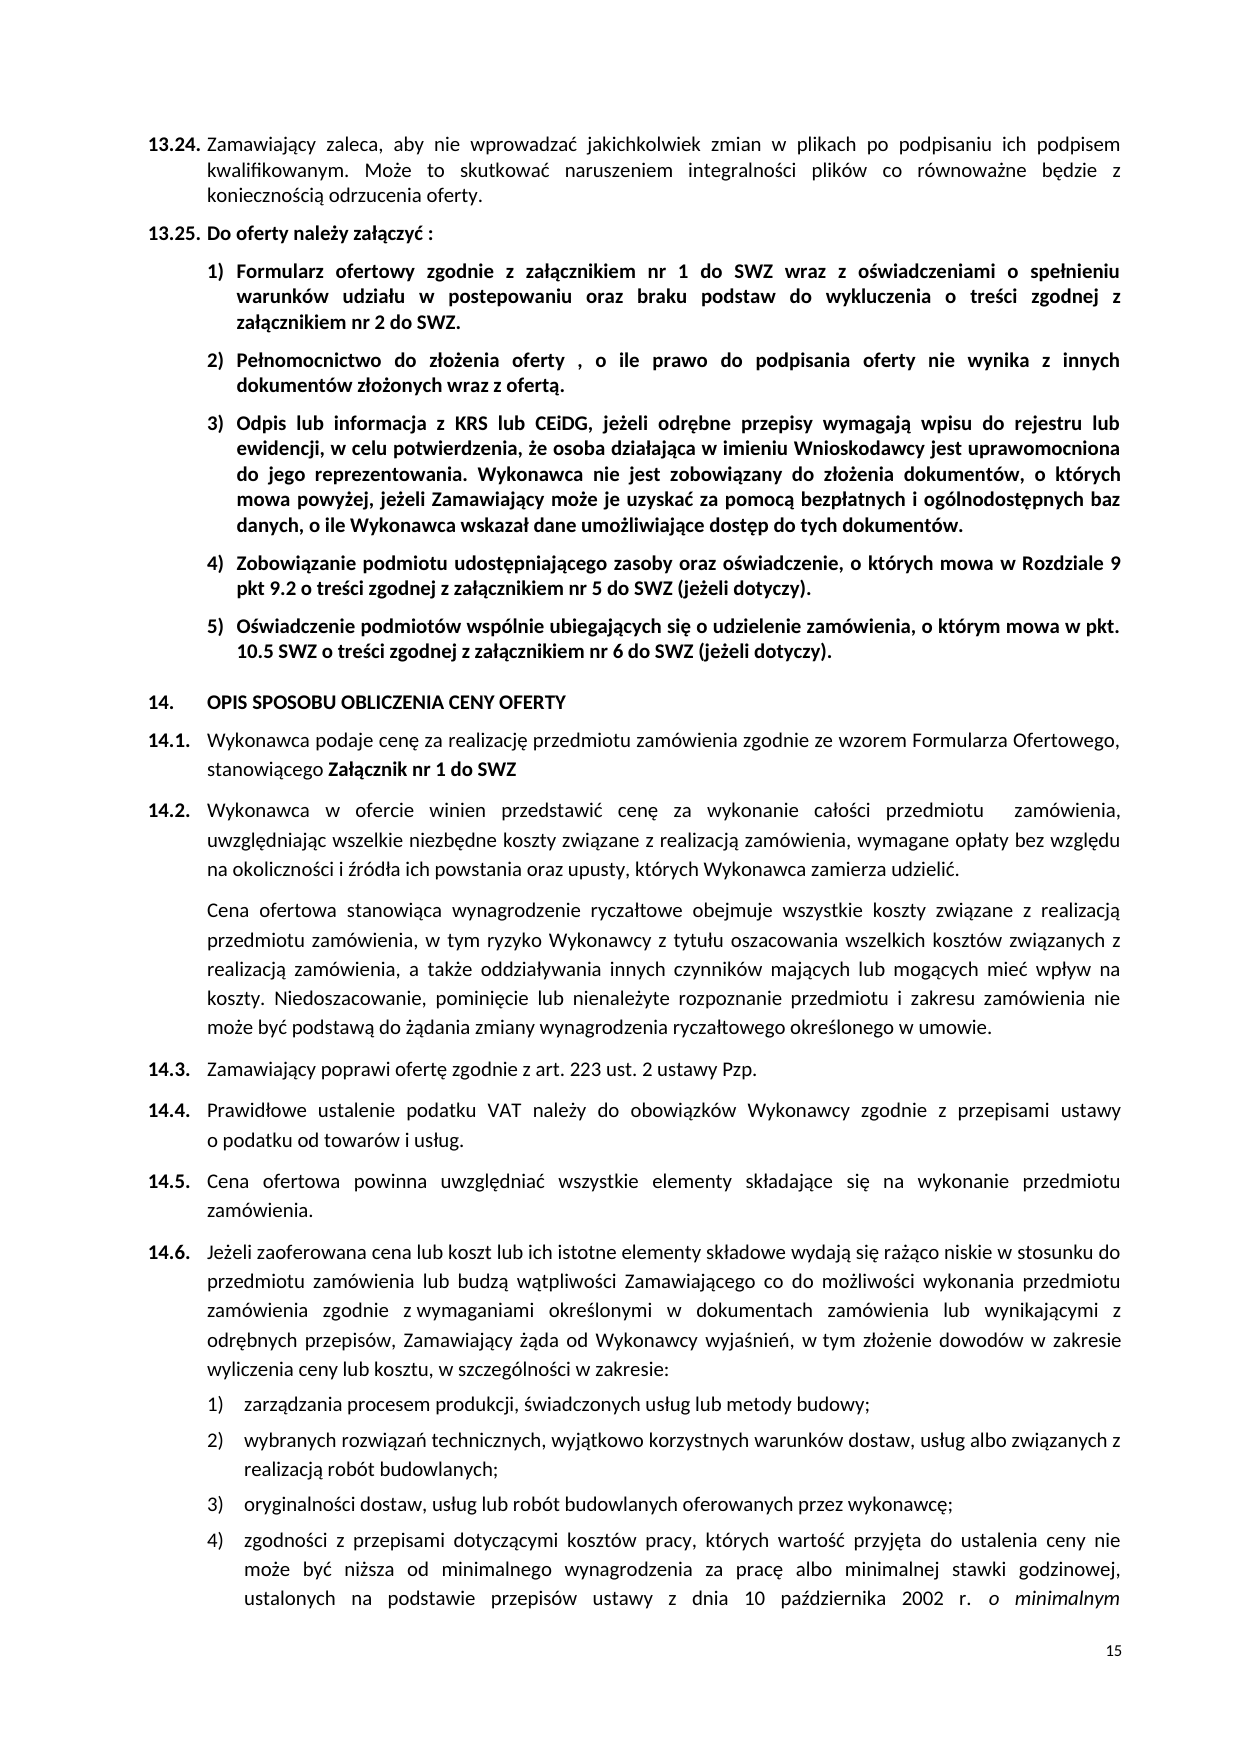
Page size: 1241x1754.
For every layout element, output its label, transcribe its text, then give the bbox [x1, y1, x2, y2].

list zarządzania procesem produkcji, świadczonych usług lub metody budowy; [207, 1391, 1122, 1417]
list Prawidłowe ustalenie podatku VAT należy do obowiązków Wykonawcy zgodnie z przepisami ustawy o podatku od towarów i usług. [148, 1098, 1122, 1152]
list Zobowiązanie podmiotu udostępniającego zasoby oraz oświadczenie, o których mowa w Rozdziale 9 pkt 9.2 o treści zgodnej z załącznikiem nr 5 do SWZ (jeżeli dotyczy). [207, 550, 1122, 601]
list Cena ofertowa stanowiąca wynagrodzenie ryczałtowe obejmuje wszystkie koszty związane z realizacją przedmiotu zamówienia, w tym ryzyko Wykonawcy z tytułu oszacowania wszelkich kosztów związanych z realizacją zamówienia, a także oddziaływania innych czynników mających lub mogących mieć wpływ na koszty. Niedoszacowanie, pominięcie lub nienależyte rozpoznanie przedmiotu i zakresu zamówienia nie może być podstawą do żądania zmiany wynagrodzenia ryczałtowego określonego w umowie. [207, 898, 1122, 1040]
list OPIS SPOSOBU OBLICZENIA CENY OFERTY [148, 689, 1122, 714]
list Formularz ofertowy zgodnie z załącznikiem nr 1 do SWZ wraz z oświadczeniami o spełnieniu warunków udziału w postepowaniu oraz braku podstaw do wykluczenia o treści zgodnej z załącznikiem nr 2 do SWZ. [207, 258, 1122, 334]
list wybranych rozwiązań technicznych, wyjątkowo korzystnych warunków dostaw, usług albo związanych z realizacją robót budowlanych; [207, 1427, 1122, 1481]
list Wykonawca podaje cenę za realizację przedmiotu zamówienia zgodnie ze wzorem Formularza Ofertowego, stanowiącego Załącznik nr 1 do SWZ [148, 727, 1122, 781]
list Cena ofertowa powinna uwzględniać wszystkie elementy składające się na wykonanie przedmiotu zamówienia. [148, 1168, 1122, 1223]
list Zamawiający poprawi ofertę zgodnie z art. 223 ust. 2 ustawy Pzp. [148, 1056, 1122, 1081]
list Wykonawca w ofercie winien przedstawić cenę za wykonanie całości przedmiotu zamówienia, uwzględniając wszelkie niezbędne koszty związane z realizacją zamówienia, wymagane opłaty bez względu na okoliczności i źródła ich powstania oraz upusty, których Wykonawca zamierza udzielić. [148, 798, 1122, 881]
list Odpis lub informacja z KRS lub CEiDG, jeżeli odrębne przepisy wymagają wpisu do rejestru lub ewidencji, w celu potwierdzenia, że osoba działająca w imieniu Wnioskodawcy jest uprawomocniona do jego reprezentowania. Wykonawca nie jest zobowiązany do złożenia dokumentów, o których mowa powyżej, jeżeli Zamawiający może je uzyskać za pomocą bezpłatnych i ogólnodostępnych baz danych, o ile Wykonawca wskazał dane umożliwiające dostęp do tych dokumentów. [207, 410, 1122, 537]
list Do oferty należy załączyć : [148, 220, 1122, 246]
list Pełnomocnictwo do złożenia oferty , o ile prawo do podpisania oferty nie wynika z innych dokumentów złożonych wraz z ofertą. [207, 347, 1122, 398]
list oryginalności dostaw, usług lub robót budowlanych oferowanych przez wykonawcę; [207, 1491, 1122, 1517]
list Jeżeli zaoferowana cena lub koszt lub ich istotne elementy składowe wydają się rażąco niskie w stosunku do przedmiotu zamówienia lub budzą wątpliwości Zamawiającego co do możliwości wykonania przedmiotu zamówienia zgodnie z wymaganiami określonymi w dokumentach zamówienia lub wynikającymi z odrębnych przepisów, Zamawiający żąda od Wykonawcy wyjaśnień, w tym złożenie dowodów w zakresie wyliczenia ceny lub kosztu, w szczególności w zakresie: [148, 1239, 1122, 1381]
list Oświadczenie podmiotów wspólnie ubiegających się o udzielenie zamówienia, o którym mowa w pkt. 10.5 SWZ o treści zgodnej z załącznikiem nr 6 do SWZ (jeżeli dotyczy). [207, 613, 1122, 664]
list Zamawiający zaleca, aby nie wprowadzać jakichkolwiek zmian w plikach po podpisaniu ich podpisem kwalifikowanym. Może to skutkować naruszeniem integralności plików co równoważne będzie z koniecznością odrzucenia oferty. [148, 131, 1122, 208]
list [207, 1527, 1122, 1611]
